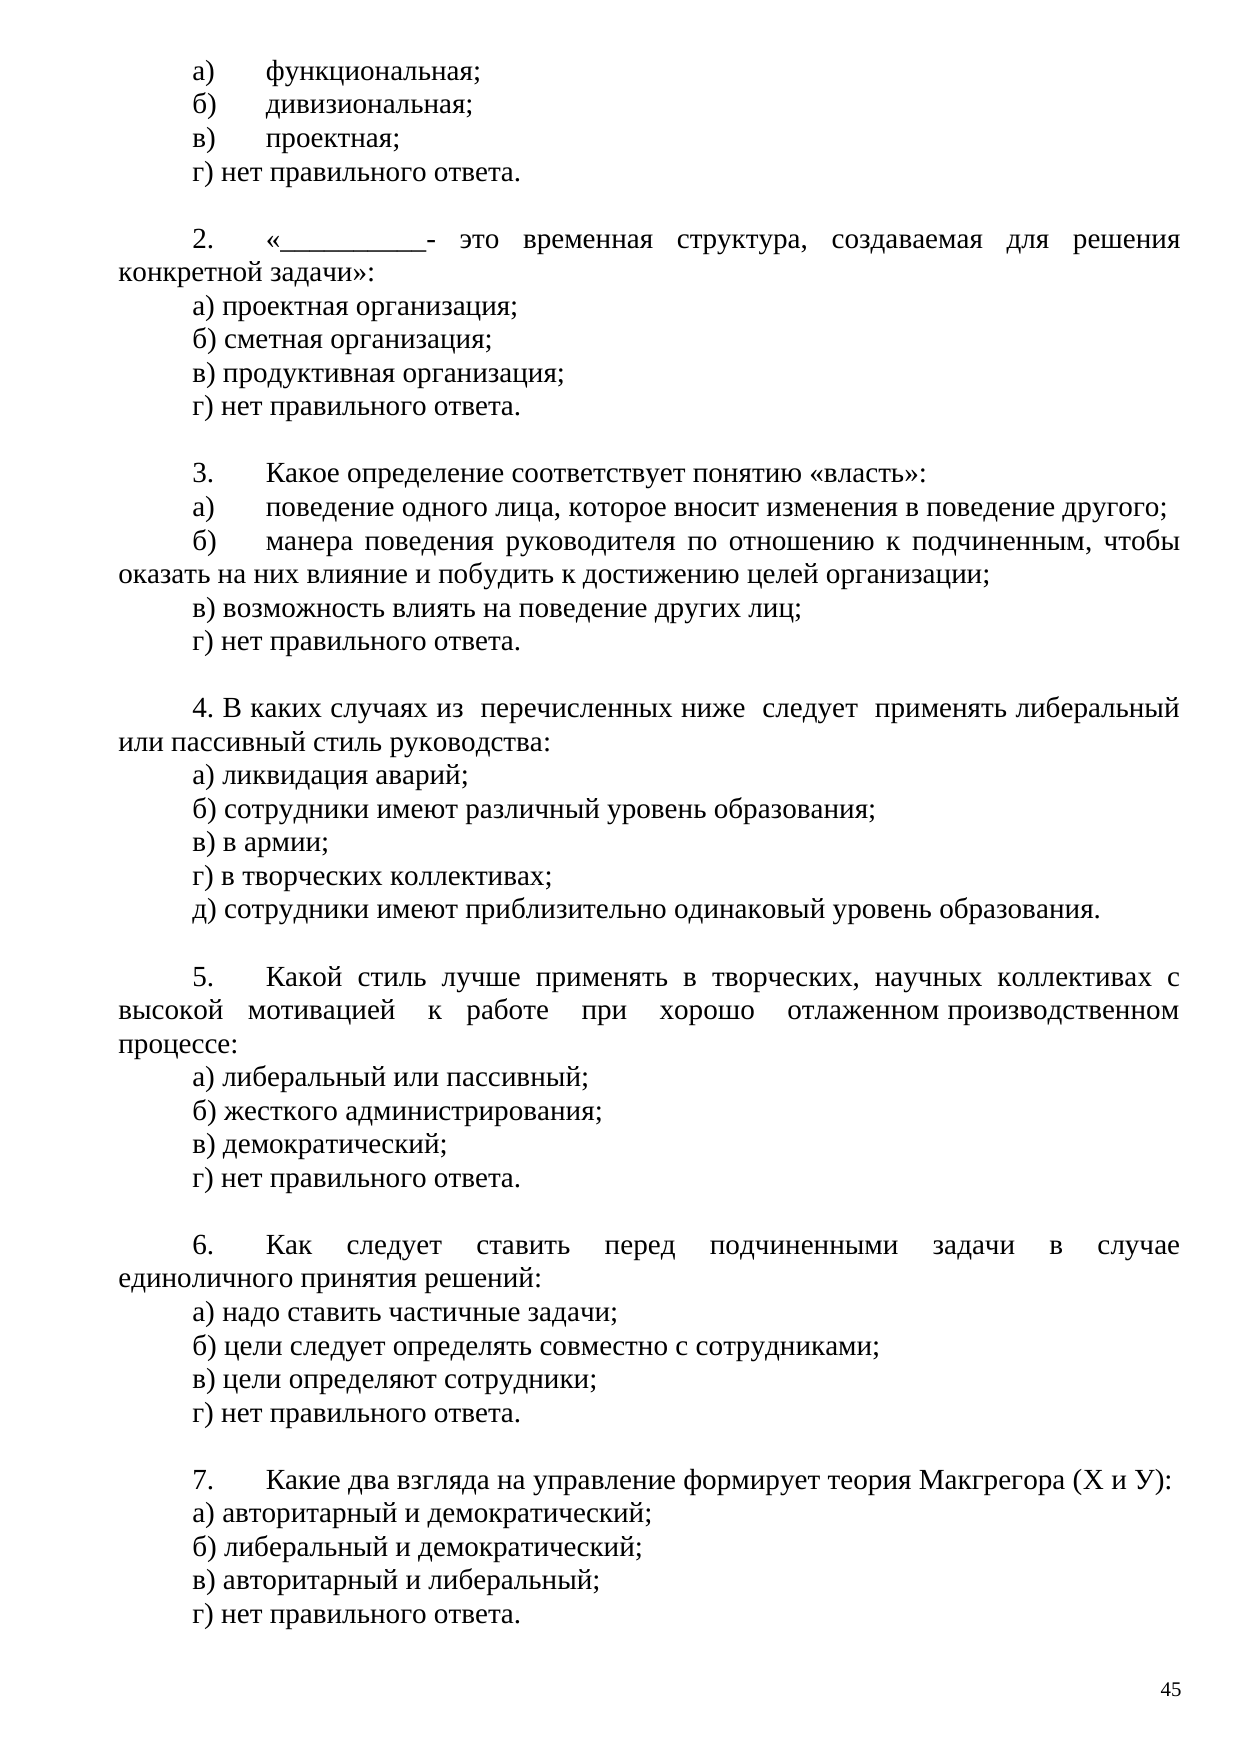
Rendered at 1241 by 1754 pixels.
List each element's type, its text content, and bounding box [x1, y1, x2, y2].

text г) нет правильного ответа. [118, 154, 1181, 187]
text в) возможность влиять на поведение других лиц; [118, 590, 1181, 623]
text г) в творческих коллективах; [118, 858, 1181, 892]
text в) цели определяют сотрудники; [118, 1361, 1181, 1395]
text в) продуктивная организация; [118, 355, 1181, 388]
text в) проектная; [118, 120, 1181, 154]
text б) либеральный и демократический; [118, 1529, 1181, 1562]
text б) жесткого администрирования; [118, 1093, 1181, 1126]
text 2. «__________- это временная структура, создаваемая для решения конкретной задачи»: [118, 221, 1181, 288]
text б) сотрудники имеют различный уровень образования; [118, 791, 1181, 824]
text а) ликвидация аварий; [118, 757, 1181, 791]
text г) нет правильного ответа. [118, 388, 1181, 422]
text в) авторитарный и либеральный; [118, 1562, 1181, 1596]
text а) поведение одного лица, которое вносит изменения в поведение другого; [118, 489, 1181, 523]
text б) дивизиональная; [118, 87, 1181, 120]
text в) демократический; [118, 1126, 1181, 1160]
text 3. Какое определение соответствует понятию «власть»: [118, 456, 1181, 489]
text 7. Какие два взгляда на управление формирует теория Макгрегора (X и У): [118, 1462, 1181, 1495]
text а) проектная организация; [118, 288, 1181, 321]
text а) авторитарный и демократический; [118, 1495, 1181, 1529]
text г) нет правильного ответа. [118, 1160, 1181, 1193]
text а) надо ставить частичные задачи; [118, 1294, 1181, 1328]
text а) либеральный или пассивный; [118, 1059, 1181, 1093]
text г) нет правильного ответа. [118, 623, 1181, 657]
text г) нет правильного ответа. [118, 1395, 1181, 1428]
text б) манера поведения руководителя по отношению к подчиненным, чтобы оказать на них влияние и побудить к достижению целей организации; [118, 523, 1181, 590]
text г) нет правильного ответа. [118, 1596, 1181, 1629]
text б) цели следует определять совместно с сотрудниками; [118, 1328, 1181, 1361]
text д) сотрудники имеют приблизительно одинаковый уровень образования. [118, 892, 1181, 925]
text 5. Какой стиль лучше применять в творческих, научных коллективах с высокой мотивацией к работе при хорошо отлаженном производственном процессе: [118, 959, 1181, 1059]
text в) в армии; [118, 824, 1181, 858]
text 6. Как следует ставить перед подчиненными задачи в случае единоличного принятия решений: [118, 1227, 1181, 1294]
text 4. В каких случаях из перечисленных ниже следует применять либеральный или пассивный стиль руководства: [118, 690, 1181, 757]
text а) функциональная; [118, 53, 1181, 87]
text б) сметная организация; [118, 321, 1181, 355]
